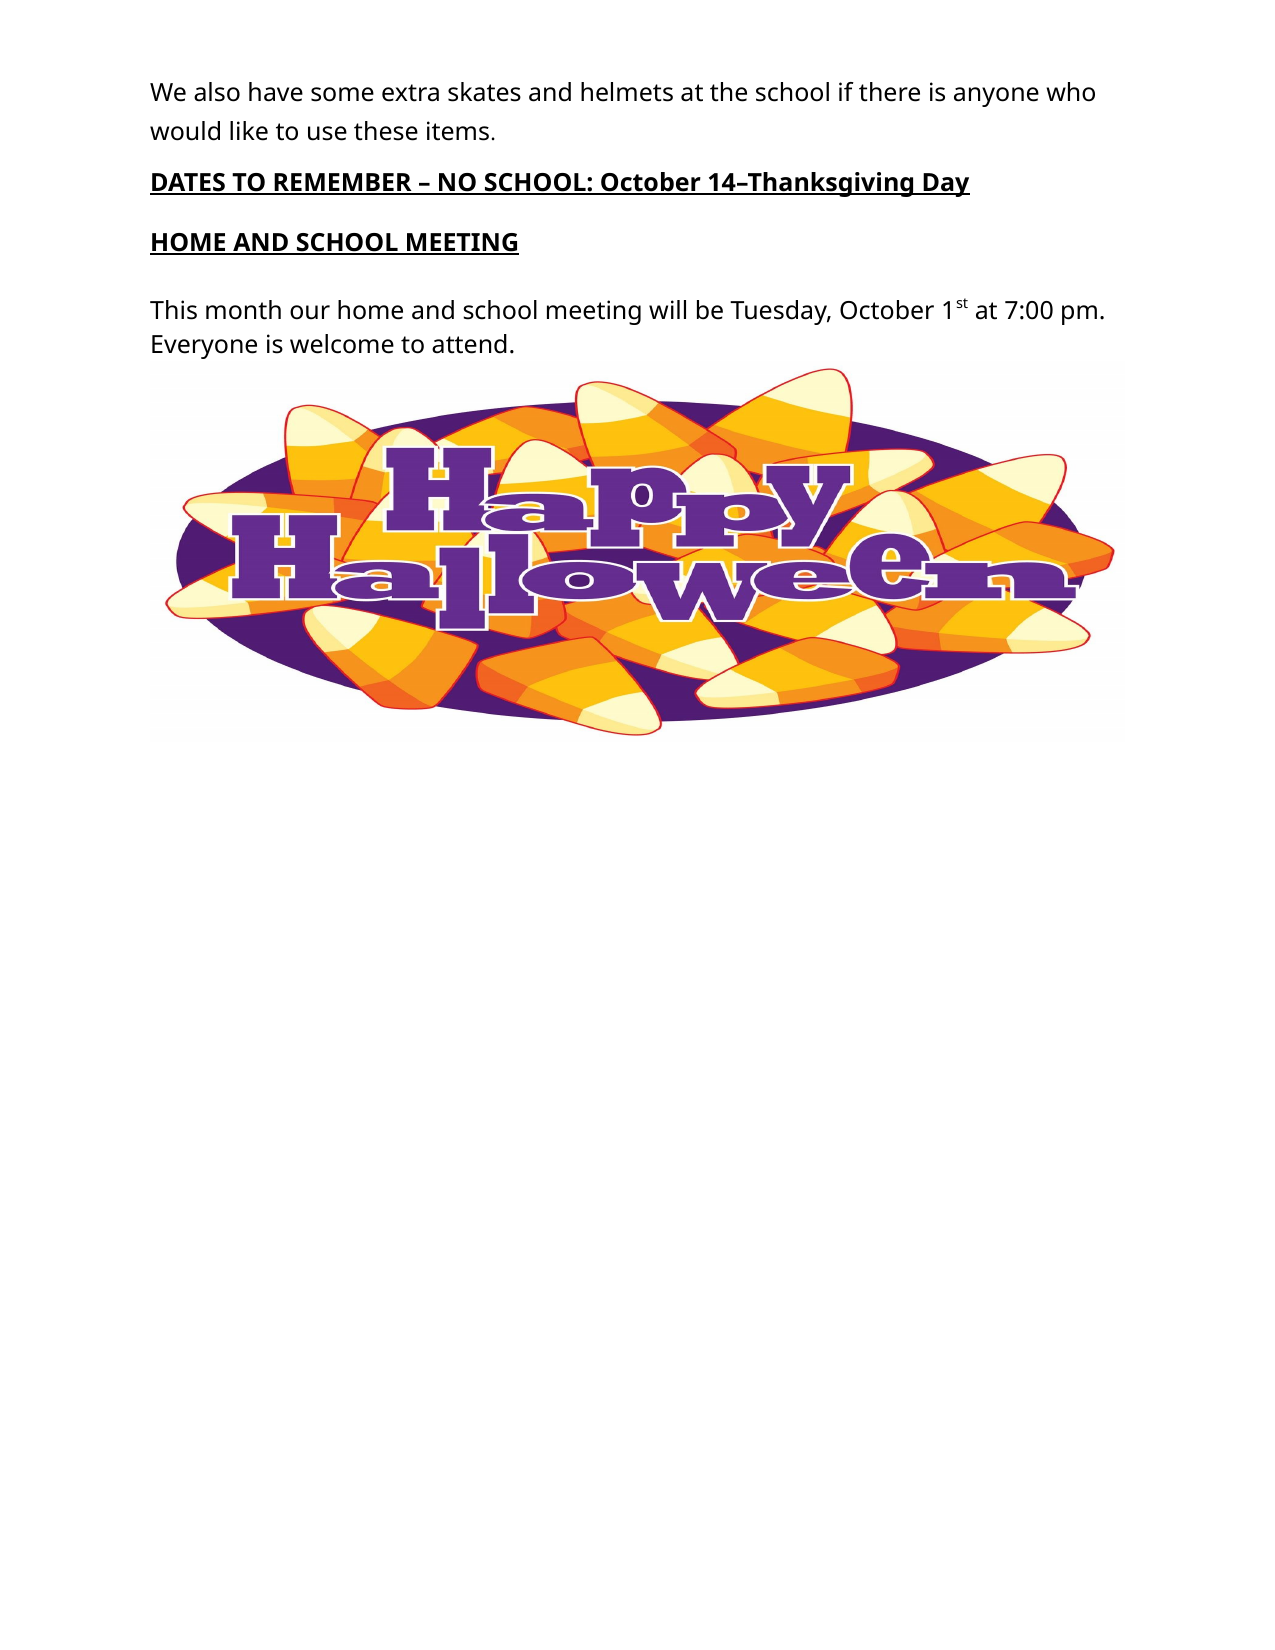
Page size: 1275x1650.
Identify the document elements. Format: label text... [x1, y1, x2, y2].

text DATES TO REMEMBER – NO SCHOOL: October 14–Thanksgiving Day [150, 164, 1125, 198]
picture [150, 360, 1125, 742]
text HOME AND SCHOOL MEETING [150, 224, 1125, 258]
text We also have some extra skates and helmets at the school if there is anyone who would like to use these items. [150, 75, 1125, 147]
text This month our home and school meeting will be Tuesday, October 1st at 7:00 pm. Everyone is welcome to attend. [150, 292, 1125, 360]
